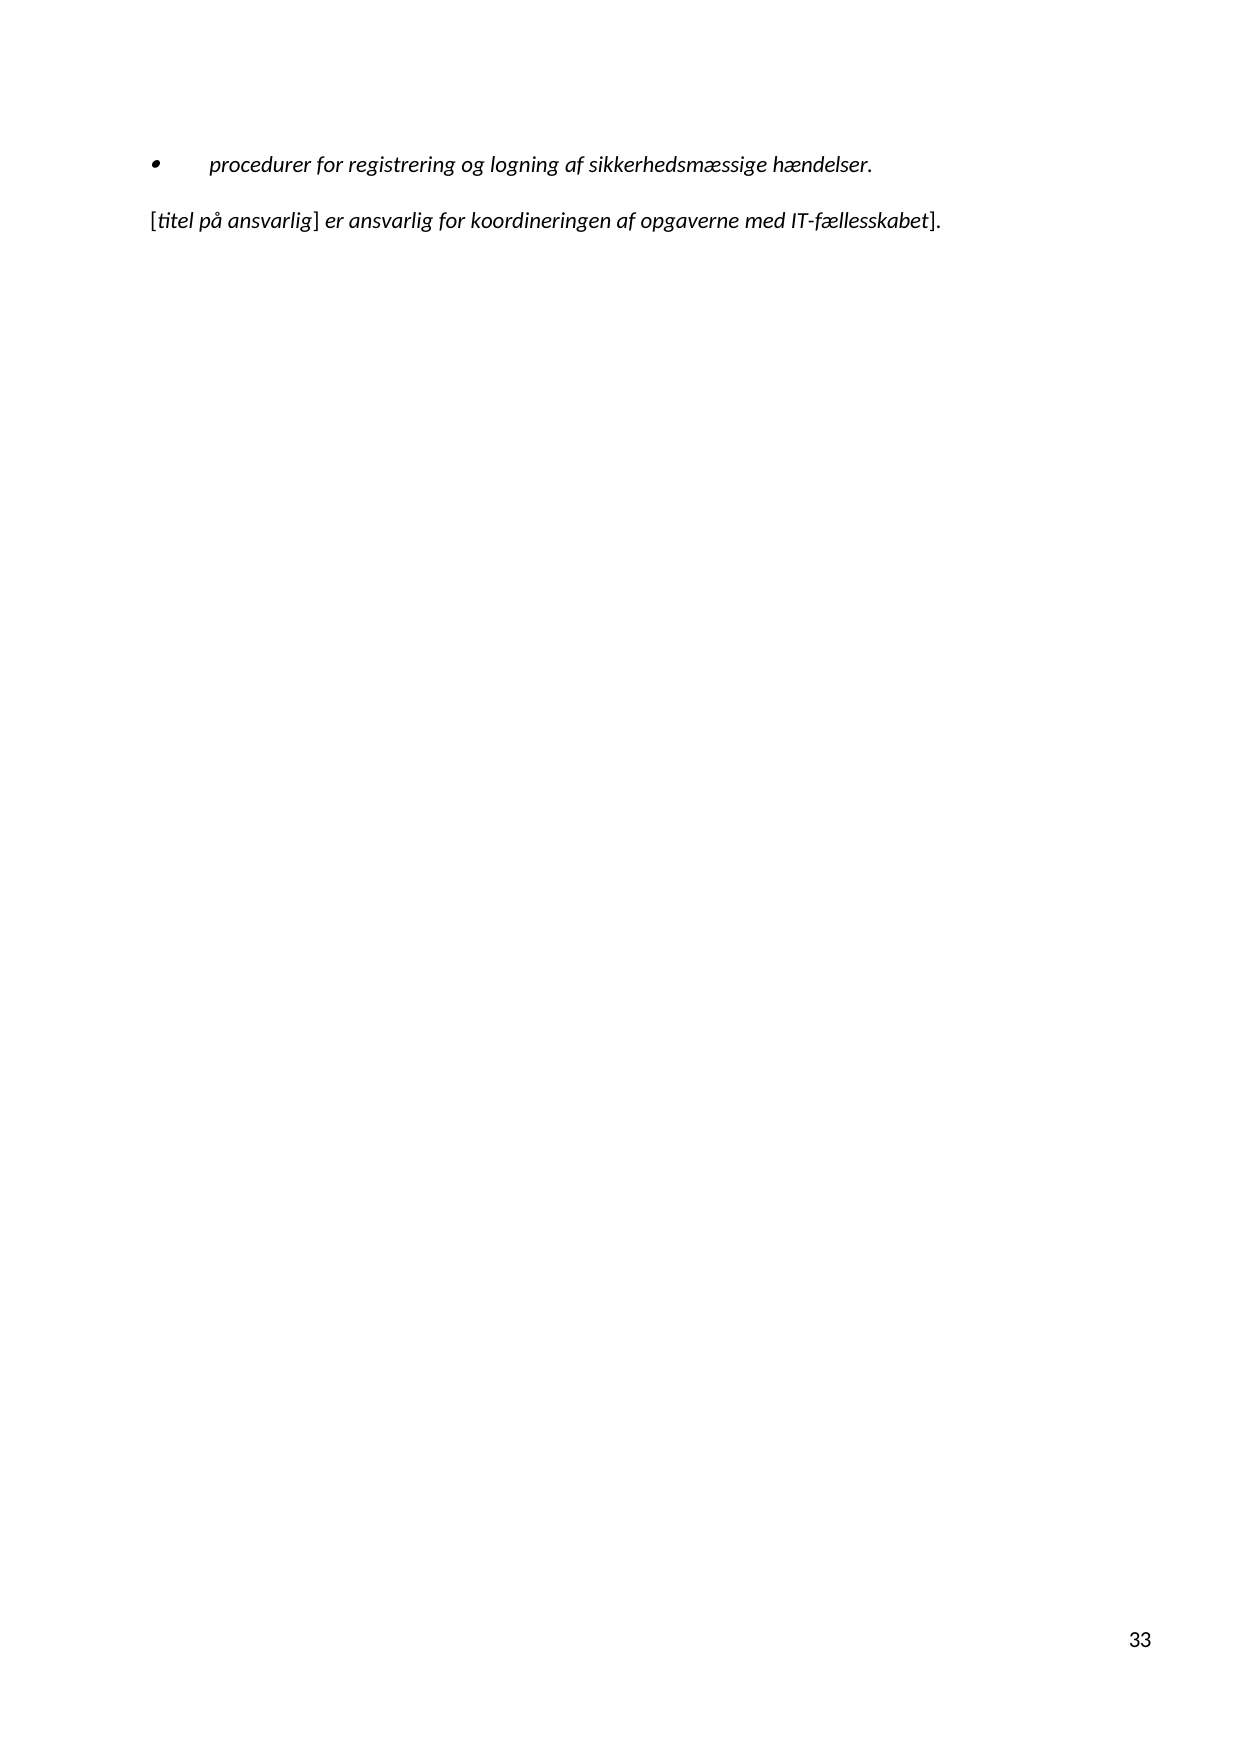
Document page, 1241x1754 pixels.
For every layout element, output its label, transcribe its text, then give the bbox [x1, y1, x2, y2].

text [titel på ansvarlig] er ansvarlig for koordineringen af opgaverne med IT-fællesskabet]. [150, 206, 1090, 234]
list procedurer for registrering og logning af sikkerhedsmæssige hændelser. [150, 150, 1090, 178]
